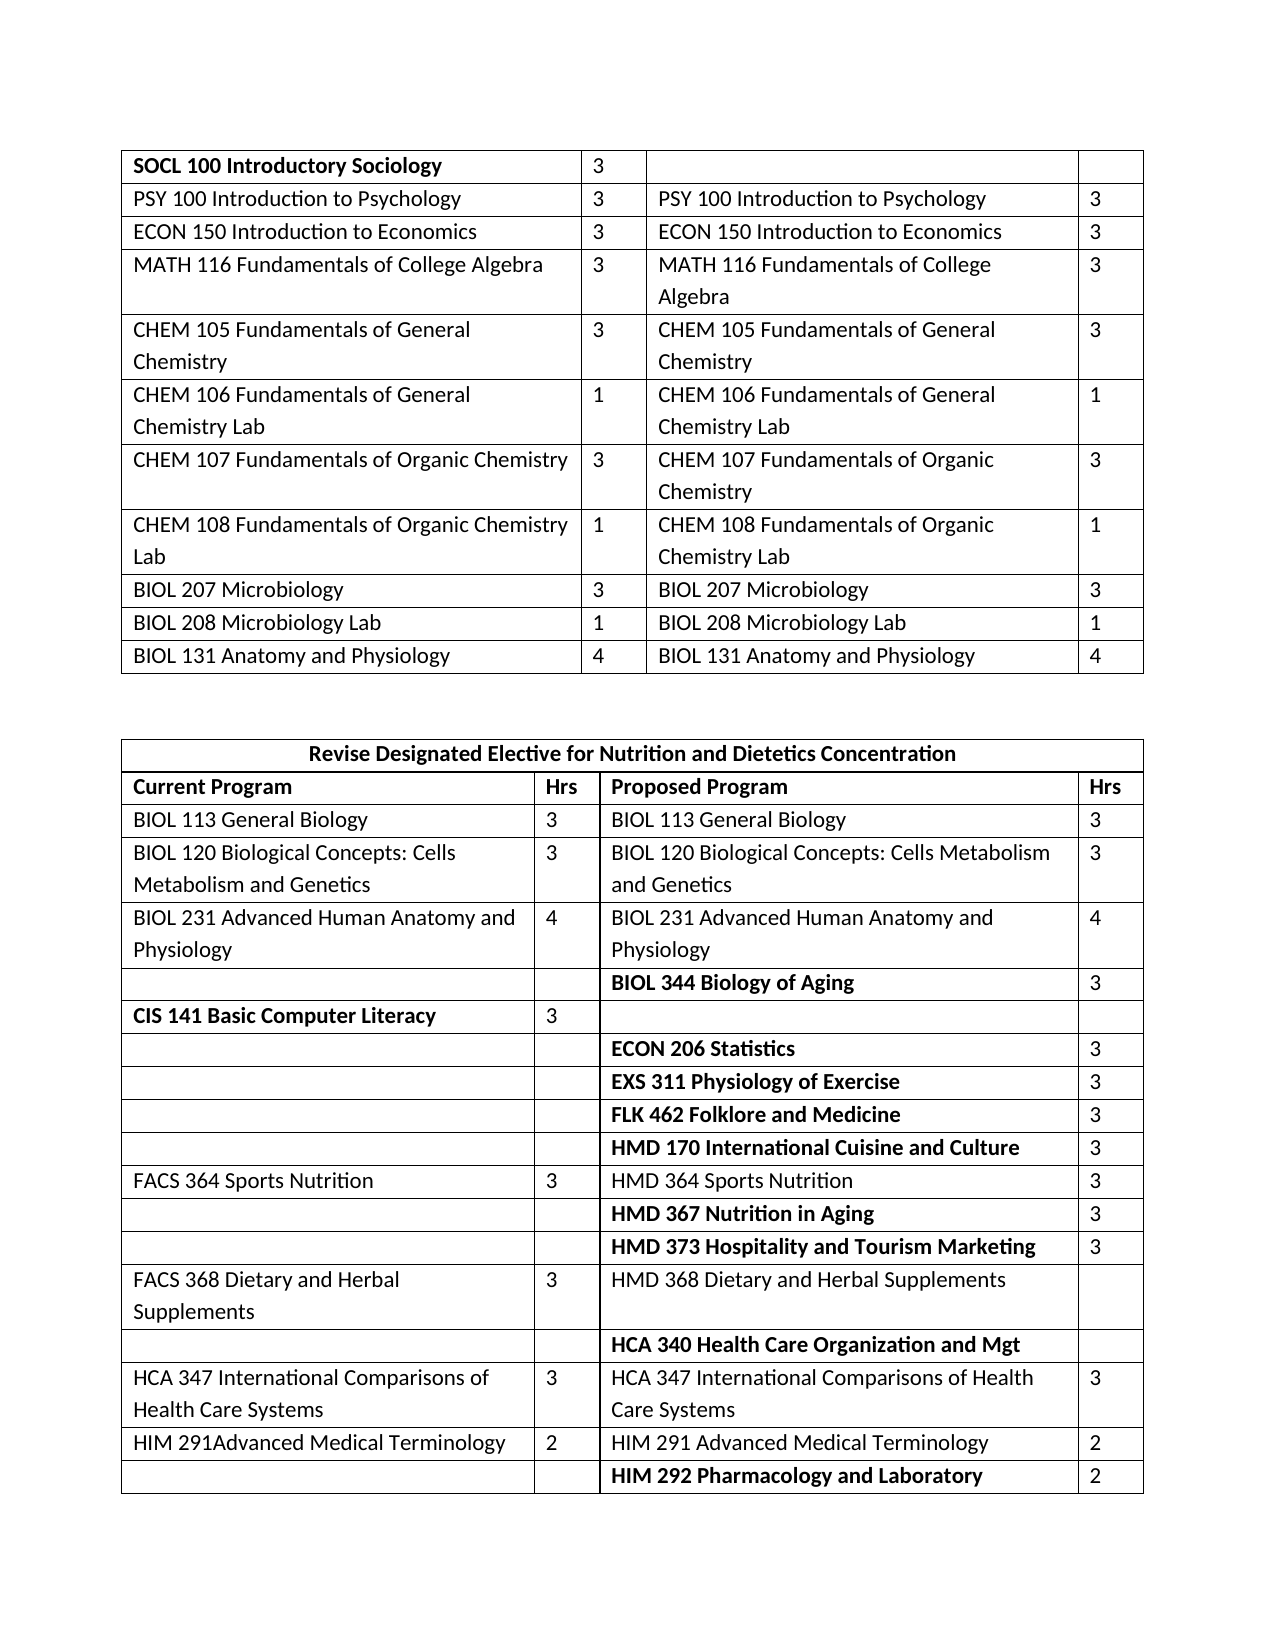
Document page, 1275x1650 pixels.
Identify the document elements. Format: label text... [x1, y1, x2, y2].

table_cell CHEM 108 Fundamentals of Organic Chemistry Lab [122, 510, 581, 574]
table_cell BIOL 208 Microbiology Lab [122, 608, 581, 640]
table_cell [122, 1330, 534, 1362]
table_cell 2 [535, 1428, 599, 1460]
table_cell 3 [1079, 445, 1143, 509]
table_cell 3 [1079, 1232, 1143, 1264]
table_cell 3 [535, 1166, 599, 1198]
table_cell 3 [535, 1363, 599, 1427]
table_cell BIOL 113 General Biology [122, 805, 534, 837]
table_cell Hrs [1079, 773, 1143, 804]
table_cell HMD 364 Sports Nutrition [601, 1166, 1078, 1198]
table_cell BIOL 208 Microbiology Lab [647, 608, 1078, 640]
table_cell [535, 1461, 599, 1493]
table_cell HCA 347 International Comparisons of Health Care Systems [122, 1363, 534, 1427]
table_cell MATH 116 Fundamentals of College Algebra [122, 250, 581, 314]
table_cell [535, 1199, 599, 1231]
table_cell 2 [1079, 1428, 1143, 1460]
table_cell 4 [535, 903, 599, 967]
table_cell [535, 1232, 599, 1264]
table_cell SOCL 100 Introductory Sociology [122, 151, 581, 183]
table_cell 3 [535, 805, 599, 837]
table_cell 3 [1079, 838, 1143, 902]
table_cell BIOL 120 Biological Concepts: Cells Metabolism and Genetics [601, 838, 1078, 902]
table_cell 3 [1079, 184, 1143, 216]
table_cell 3 [535, 1265, 599, 1329]
table_cell [1079, 1001, 1143, 1033]
table_cell CHEM 107 Fundamentals of Organic Chemistry [122, 445, 581, 509]
table_cell CHEM 107 Fundamentals of Organic Chemistry [647, 445, 1078, 509]
table_cell 1 [1079, 608, 1143, 640]
table_cell HMD 367 Nutrition in Aging [601, 1199, 1078, 1231]
table_cell PSY 100 Introduction to Psychology [122, 184, 581, 216]
table_cell 1 [1079, 510, 1143, 574]
table_cell [1079, 1330, 1143, 1362]
table_cell CIS 141 Basic Computer Literacy [122, 1001, 534, 1033]
table_cell 1 [582, 510, 646, 574]
table_cell 4 [1079, 641, 1143, 673]
table_cell ECON 150 Introduction to Economics [122, 217, 581, 249]
table_cell 3 [1079, 217, 1143, 249]
table_cell 3 [1079, 1363, 1143, 1427]
table_cell 1 [582, 380, 646, 444]
table_cell 3 [1079, 1166, 1143, 1198]
table_cell [601, 1001, 1078, 1033]
table_cell HIM 291Advanced Medical Terminology [122, 1428, 534, 1460]
table_cell 3 [582, 250, 646, 314]
table_cell 4 [582, 641, 646, 673]
table_cell BIOL 344 Biology of Aging [601, 969, 1078, 1000]
table_cell 3 [1079, 1034, 1143, 1066]
table_cell [647, 151, 1078, 183]
table_cell Proposed Program [601, 773, 1078, 804]
table_cell [122, 1100, 534, 1132]
table_cell FLK 462 Folklore and Medicine [601, 1100, 1078, 1132]
table_cell HMD 368 Dietary and Herbal Supplements [601, 1265, 1078, 1329]
table_cell [122, 1461, 534, 1493]
table_cell 2 [1079, 1461, 1143, 1493]
table_cell 1 [1079, 380, 1143, 444]
table_cell HCA 340 Health Care Organization and Mgt [601, 1330, 1078, 1362]
table_cell FACS 364 Sports Nutrition [122, 1166, 534, 1198]
table_cell [122, 969, 534, 1000]
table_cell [601, 1461, 1078, 1493]
table_cell 3 [535, 838, 599, 902]
table_cell EXS 311 Physiology of Exercise [601, 1067, 1078, 1099]
table_cell 3 [535, 1001, 599, 1033]
table_cell [535, 1067, 599, 1099]
table_cell 3 [1079, 1199, 1143, 1231]
table_cell 3 [1079, 315, 1143, 379]
table_cell 3 [582, 184, 646, 216]
table_cell 3 [1079, 575, 1143, 607]
table_cell 3 [1079, 805, 1143, 837]
table_cell [122, 1199, 534, 1231]
table_cell BIOL 131 Anatomy and Physiology [122, 641, 581, 673]
table_cell [535, 1133, 599, 1165]
table_cell 3 [582, 315, 646, 379]
table_cell [1079, 151, 1143, 183]
table_cell 3 [1079, 250, 1143, 314]
table_cell MATH 116 Fundamentals of College Algebra [647, 250, 1078, 314]
table_cell [1079, 1265, 1143, 1329]
table_cell BIOL 120 Biological Concepts: Cells Metabolism and Genetics [122, 838, 534, 902]
table_cell BIOL 113 General Biology [601, 805, 1078, 837]
table_cell 3 [1079, 969, 1143, 1000]
table_cell 3 [582, 575, 646, 607]
table_cell BIOL 207 Microbiology [122, 575, 581, 607]
table_cell CHEM 105 Fundamentals of General Chemistry [122, 315, 581, 379]
table_cell HIM 291 Advanced Medical Terminology [601, 1428, 1078, 1460]
table_cell Current Program [122, 773, 534, 804]
table_cell 4 [1079, 903, 1143, 967]
table_cell 3 [1079, 1133, 1143, 1165]
table_header Revise Designated Elective for Nutrition and Dietetics Concentration [122, 740, 1143, 771]
table_cell [122, 1133, 534, 1165]
table_cell 1 [582, 608, 646, 640]
table_cell 3 [582, 217, 646, 249]
table_cell CHEM 105 Fundamentals of General Chemistry [647, 315, 1078, 379]
table_cell FACS 368 Dietary and Herbal Supplements [122, 1265, 534, 1329]
table_cell [535, 1100, 599, 1132]
table_cell HCA 347 International Comparisons of Health Care Systems [601, 1363, 1078, 1427]
table_cell Hrs [535, 773, 599, 804]
table_cell [122, 1034, 534, 1066]
table_cell 3 [1079, 1100, 1143, 1132]
table_cell HMD 373 Hospitality and Tourism Marketing [601, 1232, 1078, 1264]
table_cell [122, 1232, 534, 1264]
table_cell HMD 170 International Cuisine and Culture [601, 1133, 1078, 1165]
table_cell CHEM 106 Fundamentals of General Chemistry Lab [647, 380, 1078, 444]
table_cell [535, 1034, 599, 1066]
table_cell CHEM 108 Fundamentals of Organic Chemistry Lab [647, 510, 1078, 574]
table_cell [535, 1330, 599, 1362]
table_cell 3 [582, 445, 646, 509]
table_cell BIOL 231 Advanced Human Anatomy and Physiology [122, 903, 534, 967]
table_cell CHEM 106 Fundamentals of General Chemistry Lab [122, 380, 581, 444]
table_cell PSY 100 Introduction to Psychology [647, 184, 1078, 216]
table_cell [535, 969, 599, 1000]
table_cell BIOL 131 Anatomy and Physiology [647, 641, 1078, 673]
table_cell 3 [582, 151, 646, 183]
table_cell BIOL 231 Advanced Human Anatomy and Physiology [601, 903, 1078, 967]
table_cell ECON 206 Statistics [601, 1034, 1078, 1066]
table_cell [122, 1067, 534, 1099]
table_cell BIOL 207 Microbiology [647, 575, 1078, 607]
table_cell 3 [1079, 1067, 1143, 1099]
table_cell ECON 150 Introduction to Economics [647, 217, 1078, 249]
